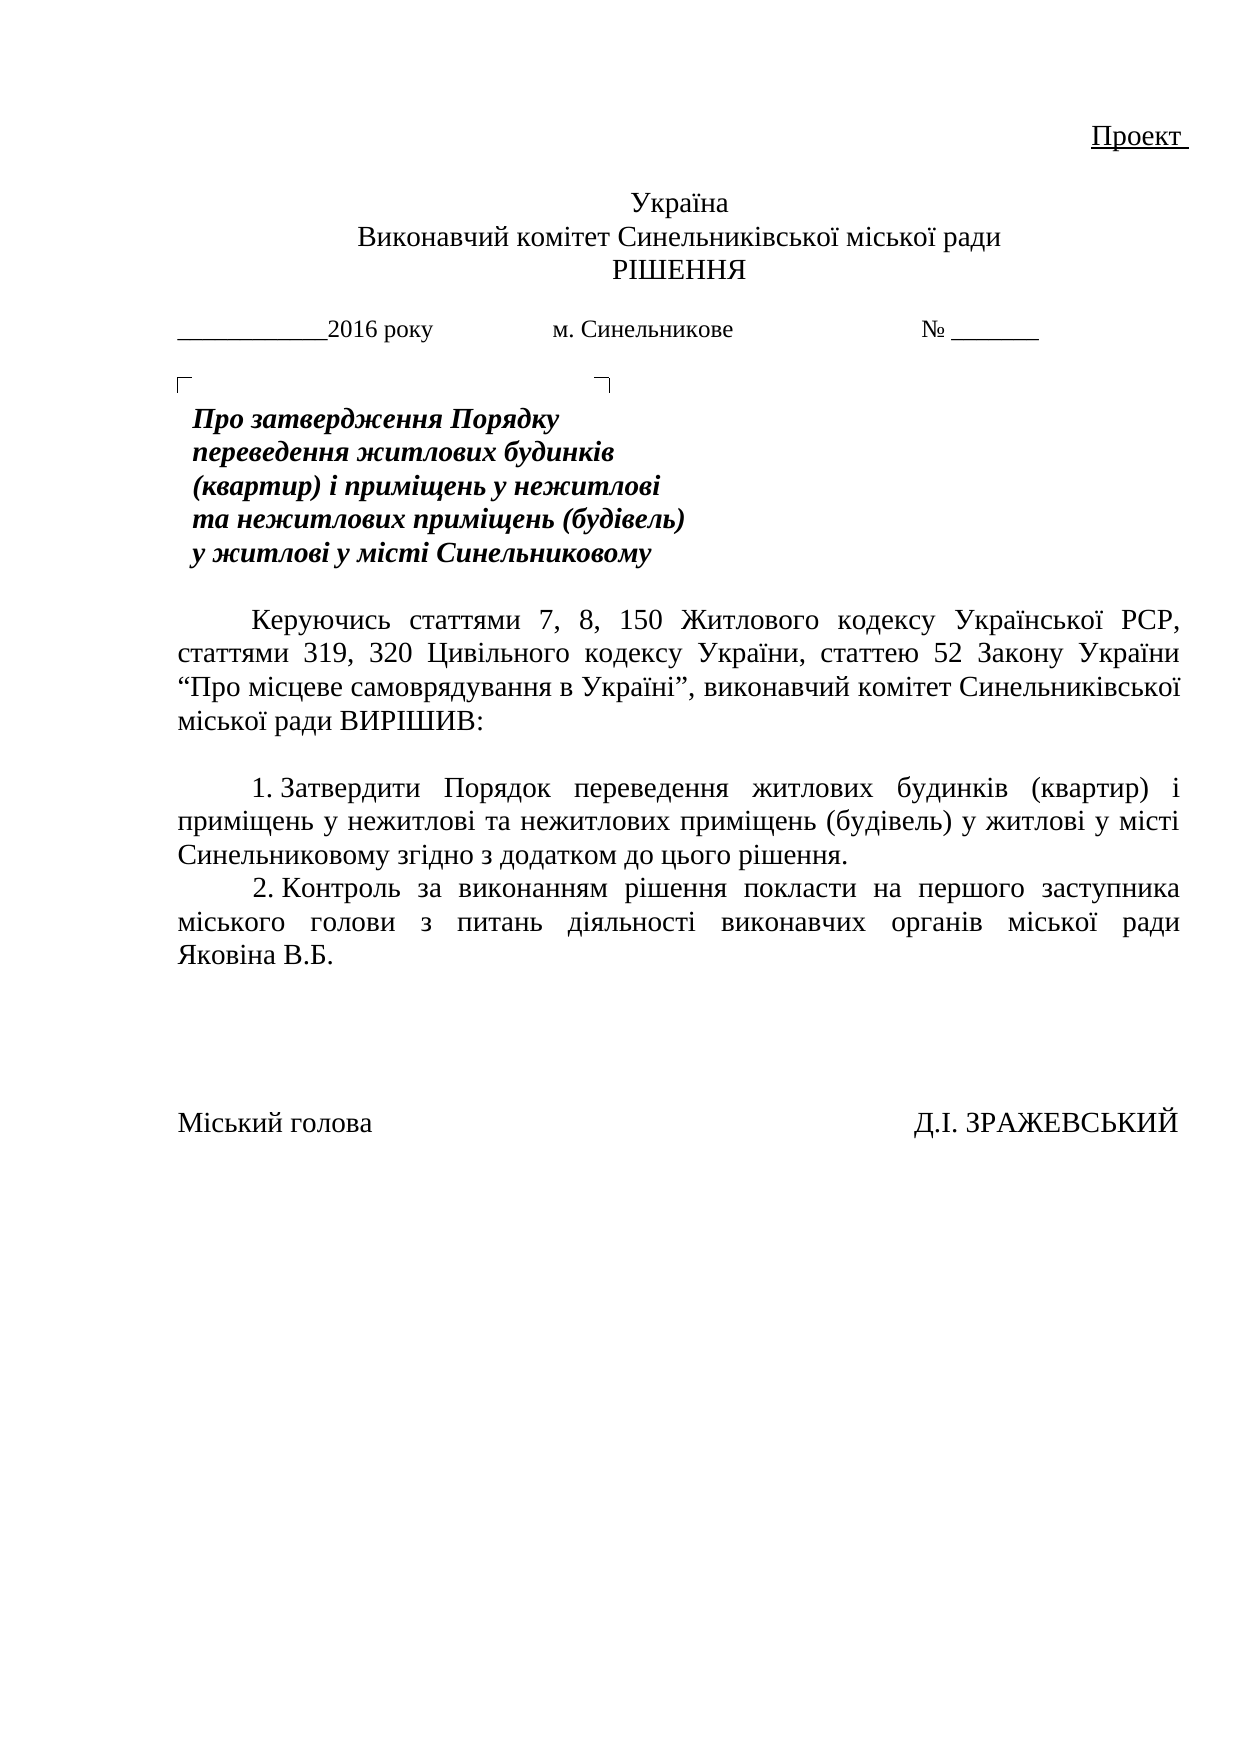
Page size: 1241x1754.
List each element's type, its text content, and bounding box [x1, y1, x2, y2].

text у житлові у місті Синельниковому [192, 535, 1181, 568]
text переведення житлових будинків [192, 434, 1181, 468]
text 2. Контроль за виконанням рішення покласти на першого заступника міського голови з питань діяльності виконавчих органів міської ради Яковіна В.Б. [177, 870, 1181, 971]
text РІШЕННЯ [177, 252, 1181, 286]
text ____________2016 року м. Синельникове № _______ [177, 314, 1181, 343]
text (квартир) і приміщень у нежитлові [192, 468, 1181, 501]
text Керуючись статтями 7, 8, 150 Житлового кодексу Української РСР, статтями 319, 320 Цивільного кодексу України, статтею 52 Закону України “Про місцеве самоврядування в Україні”, виконавчий комітет Синельниківської міської ради ВИРІШИВ: [177, 602, 1181, 736]
text Міський голова Д.І. ЗРАЖЕВСЬКИЙ [177, 1105, 1181, 1139]
text та нежитлових приміщень (будівель) [192, 501, 1181, 535]
text Проект [177, 118, 1181, 152]
text Україна [177, 185, 1181, 219]
text Про затвердження Порядку [192, 401, 1181, 434]
text Виконавчий комітет Синельниківської міської ради [177, 219, 1181, 252]
text 1. Затвердити Порядок переведення житлових будинків (квартир) і приміщень у нежитлові та нежитлових приміщень (будівель) у житлові у місті Синельниковому згідно з додатком до цього рішення. [177, 770, 1181, 870]
